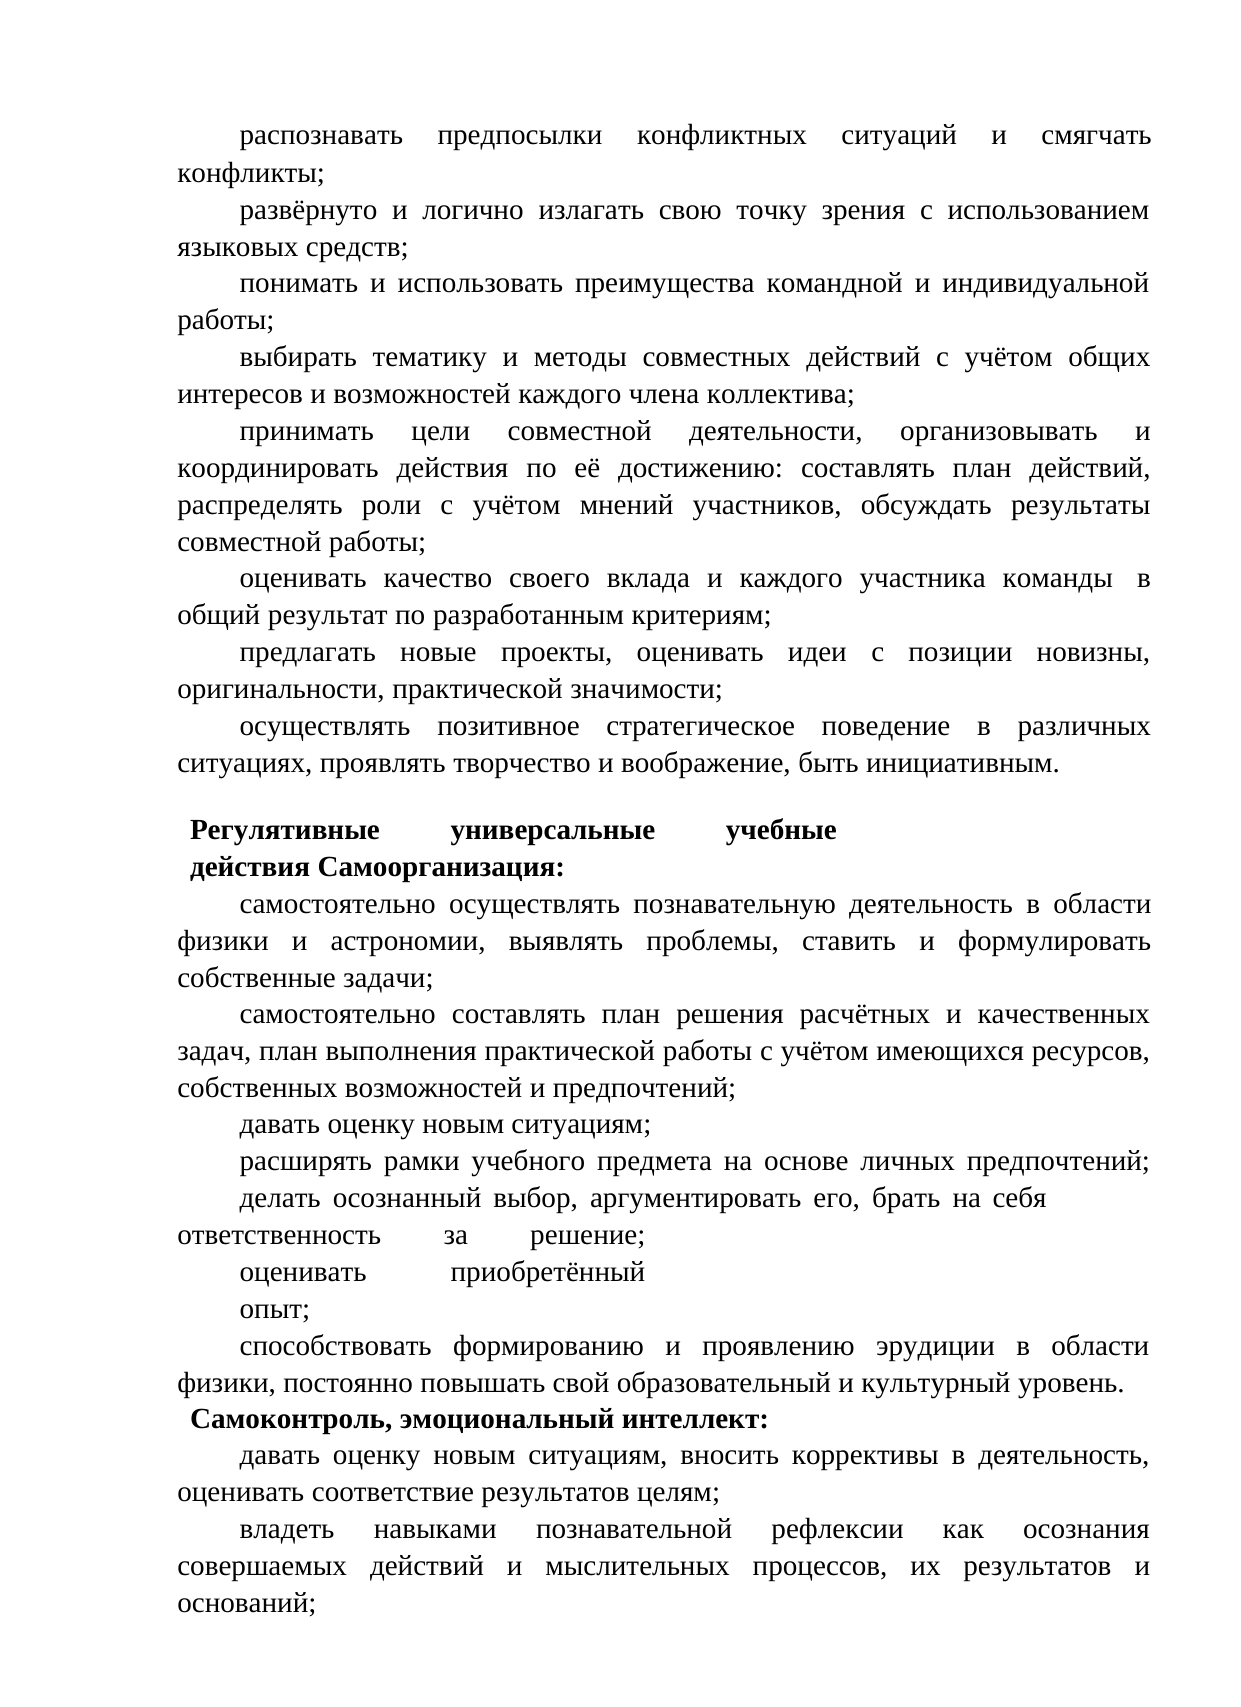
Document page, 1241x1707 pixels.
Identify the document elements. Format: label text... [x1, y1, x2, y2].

text ответственность за решение; оценивать приобретённый опыт; [177, 1217, 645, 1324]
text принимать цели совместной деятельности, организовывать и координировать действия по её достижению: составлять план действий, распределять роли с учётом мнений участников, обсуждать результаты совместной работы; [177, 413, 1151, 557]
text оценивать качество своего вклада и каждого участника команды в общий результат по разработанным критериям; [177, 561, 1151, 631]
text развёрнуто и логично излагать свою точку зрения с использованием языковых средств; [177, 192, 1149, 262]
text выбирать тематику и методы совместных действий с учётом общих интересов и возможностей каждого члена коллектива; [177, 339, 1150, 410]
text самостоятельно составлять план решения расчётных и качественных задач, план выполнения практической работы с учётом имеющихся ресурсов, собственных возможностей и предпочтений; [177, 997, 1150, 1104]
text самостоятельно осуществлять познавательную деятельность в области физики и астрономии, выявлять проблемы, ставить и формулировать собственные задачи; [177, 886, 1151, 993]
text владеть навыками познавательной рефлексии как осознания совершаемых действий и мыслительных процессов, их результатов и оснований; [177, 1511, 1150, 1618]
subtitle Самоконтроль, эмоциональный интеллект: [190, 1402, 1163, 1435]
text распознавать предпосылки конфликтных ситуаций и смягчать конфликты; [177, 117, 1152, 188]
text способствовать формированию и проявлению эрудиции в области физики, постоянно повышать свой образовательный и культурный уровень. [177, 1328, 1150, 1398]
subtitle Регулятивные универсальные учебные действия Самоорганизация: [190, 812, 837, 883]
text давать оценку новым ситуациям; [239, 1107, 1163, 1140]
text понимать и использовать преимущества командной и индивидуальной работы; [177, 266, 1149, 336]
text осуществлять позитивное стратегическое поведение в различных ситуациях, проявлять творчество и воображение, быть инициативным. [177, 708, 1151, 778]
text расширять рамки учебного предмета на основе личных предпочтений; делать осознанный выбор, аргументировать его, брать на себя [239, 1143, 1151, 1214]
text давать оценку новым ситуациям, вносить коррективы в деятельность, оценивать соответствие результатов целям; [177, 1437, 1150, 1508]
text предлагать новые проекты, оценивать идеи с позиции новизны, оригинальности, практической значимости; [177, 634, 1150, 705]
